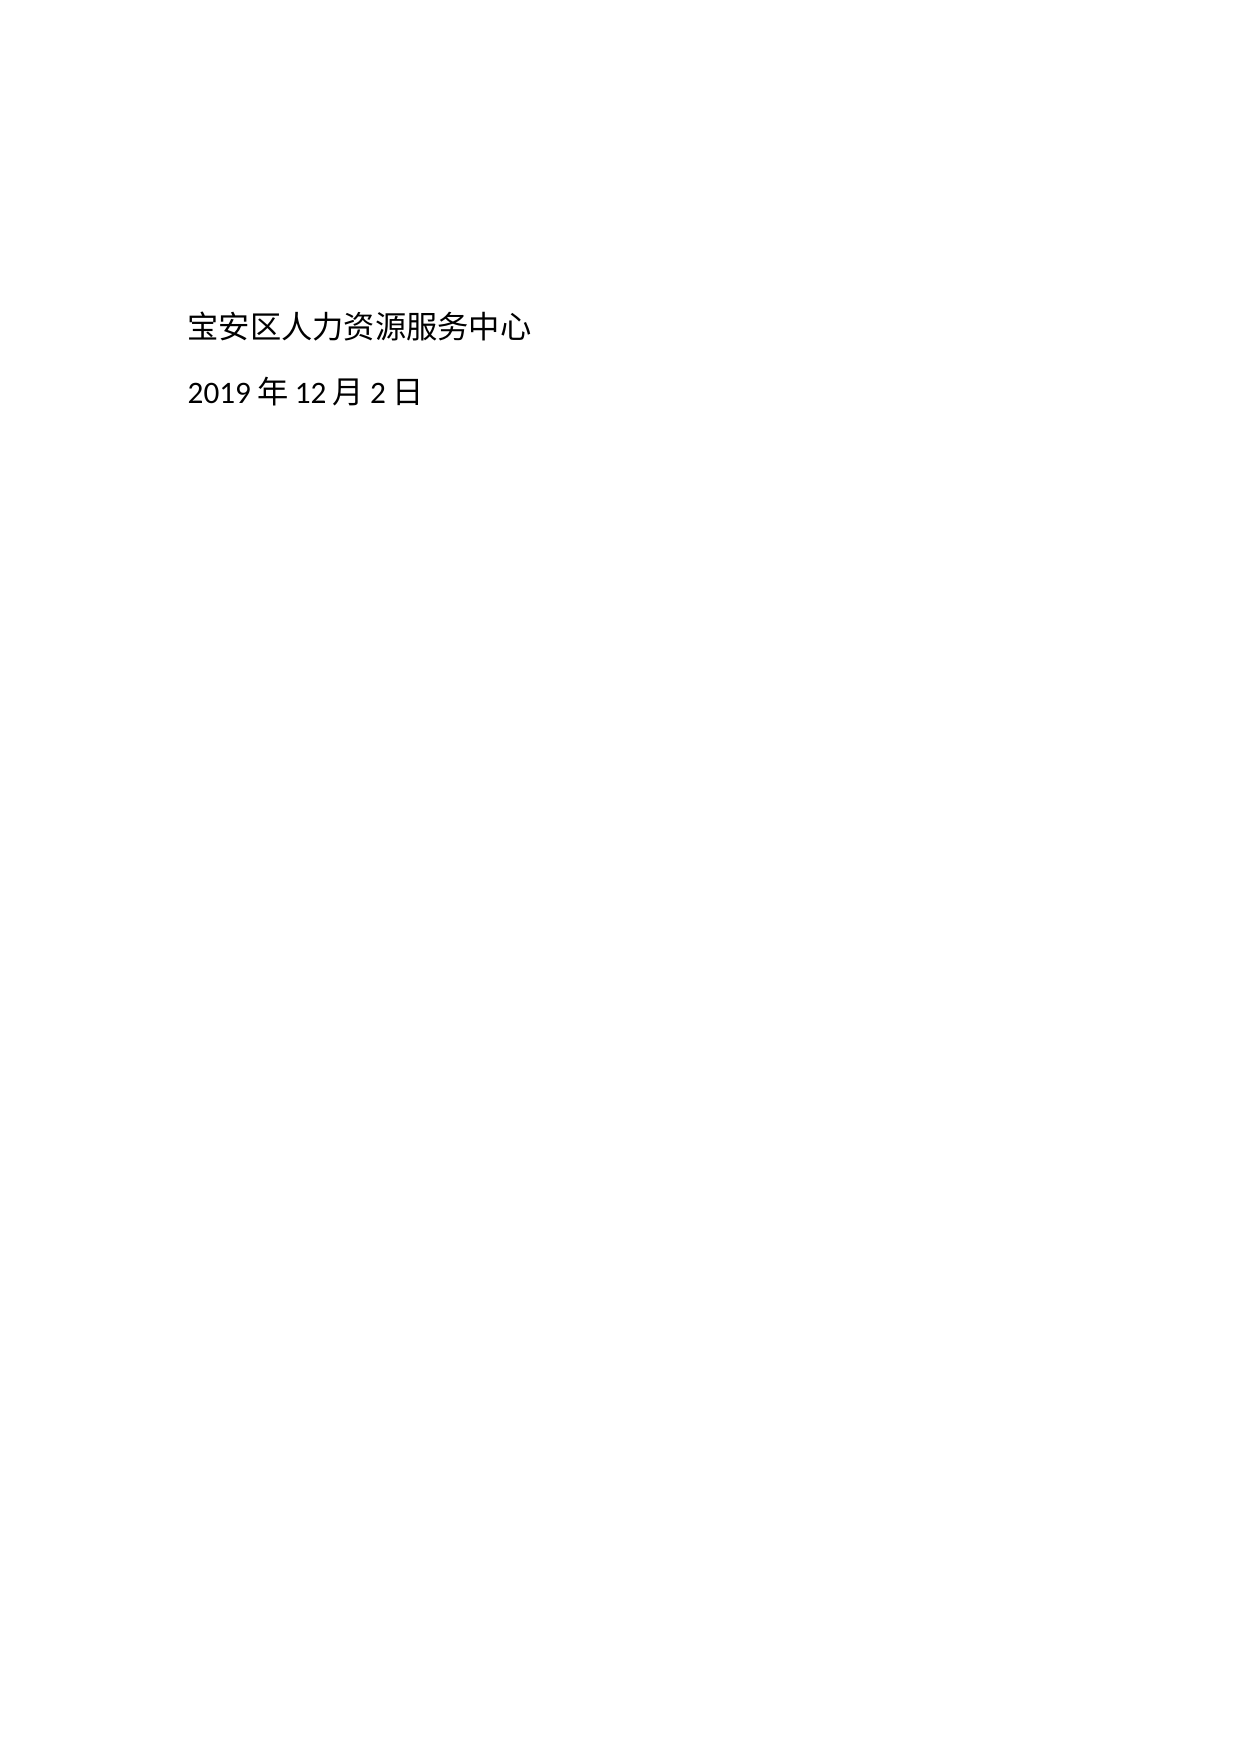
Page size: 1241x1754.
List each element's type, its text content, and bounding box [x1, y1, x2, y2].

text 2019年12月2日 [187, 357, 1053, 422]
text 宝安区人力资源服务中心 [187, 292, 1053, 357]
